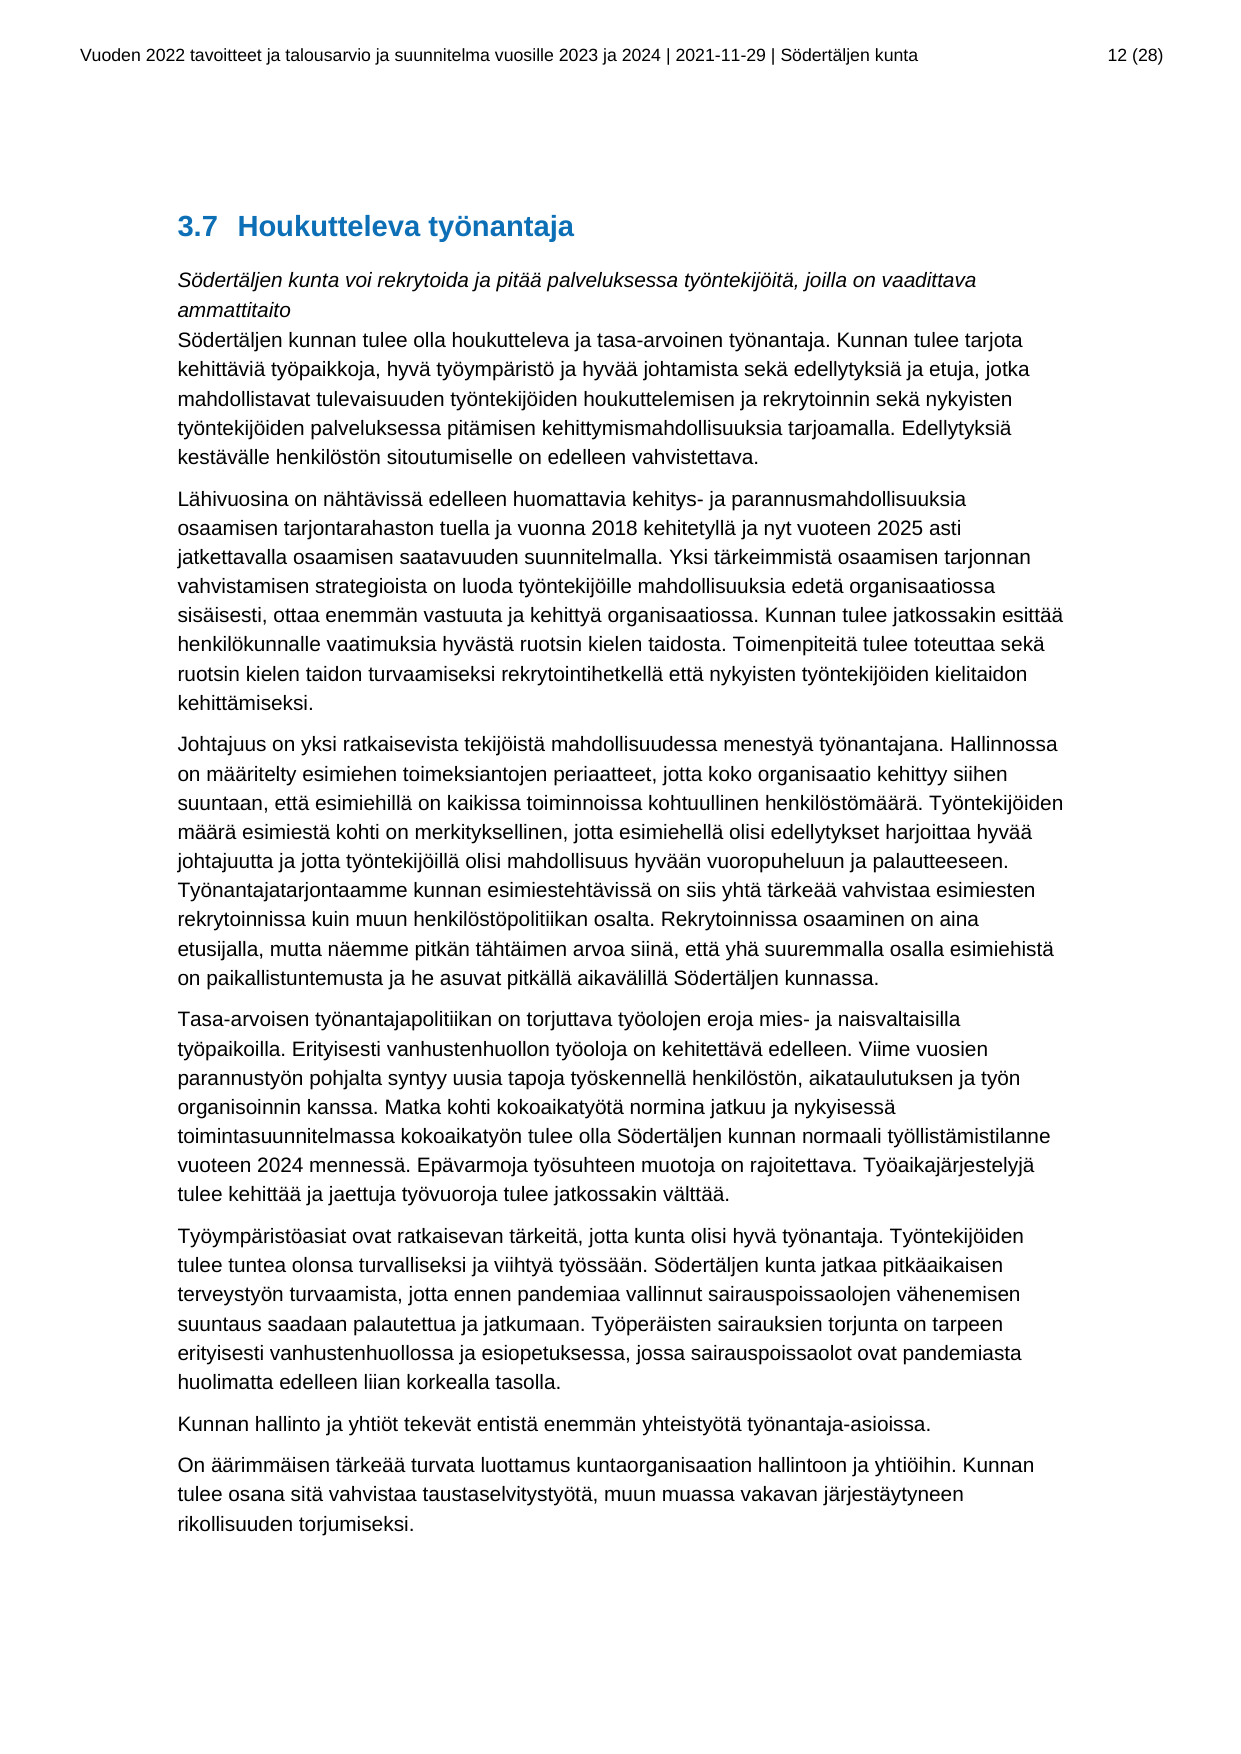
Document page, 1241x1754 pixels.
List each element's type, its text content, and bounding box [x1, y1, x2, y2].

text Lähivuosina on nähtävissä edelleen huomattavia kehitys- ja parannusmahdollisuuksia osaamisen tarjontarahaston tuella ja vuonna 2018 kehitetyllä ja nyt vuoteen 2025 asti jatkettavalla osaamisen saatavuuden suunnitelmalla. Yksi tärkeimmistä osaamisen tarjonnan vahvistamisen strategioista on luoda työntekijöille mahdollisuuksia edetä organisaatiossa sisäisesti, ottaa enemmän vastuuta ja kehittyä organisaatiossa. Kunnan tulee jatkossakin esittää henkilökunnalle vaatimuksia hyvästä ruotsin kielen taidosta. Toimenpiteitä tulee toteuttaa sekä ruotsin kielen taidon turvaamiseksi rekrytointihetkellä että nykyisten työntekijöiden kielitaidon kehittämiseksi. [177, 481, 1069, 714]
text Kunnan hallinto ja yhtiöt tekevät entistä enemmän yhteistyötä työnantaja-asioissa. [177, 1406, 1069, 1435]
text On äärimmäisen tärkeää turvata luottamus kuntaorganisaation hallintoon ja yhtiöihin. Kunnan tulee osana sitä vahvistaa taustaselvitystyötä, muun muassa vakavan järjestäytyneen rikollisuuden torjumiseksi. [177, 1448, 1069, 1535]
text Tasa-arvoisen työnantajapolitiikan on torjuttava työolojen eroja mies- ja naisvaltaisilla työpaikoilla. Erityisesti vanhustenhuollon työoloja on kehitettävä edelleen. Viime vuosien parannustyön pohjalta syntyy uusia tapoja työskennellä henkilöstön, aikataulutuksen ja työn organisoinnin kanssa. Matka kohti kokoaikatyötä normina jatkuu ja nykyisessä toimintasuunnitelmassa kokoaikatyön tulee olla Södertäljen kunnan normaali työllistämistilanne vuoteen 2024 mennessä. Epävarmoja työsuhteen muotoja on rajoitettava. Työaikajärjestelyjä tulee kehittää ja jaettuja työvuoroja tulee jatkossakin välttää. [177, 1002, 1069, 1206]
text Työympäristöasiat ovat ratkaisevan tärkeitä, jotta kunta olisi hyvä työnantaja. Työntekijöiden tulee tuntea olonsa turvalliseksi ja viihtyä työssään. Södertäljen kunta jatkaa pitkäaikaisen terveystyön turvaamista, jotta ennen pandemiaa vallinnut sairauspoissaolojen vähenemisen suuntaus saadaan palautettua ja jatkumaan. Työperäisten sairauksien torjunta on tarpeen erityisesti vanhustenhuollossa ja esiopetuksessa, jossa sairauspoissaolot ovat pandemiasta huolimatta edelleen liian korkealla tasolla. [177, 1219, 1069, 1394]
text Houkutteleva työnantaja [177, 209, 1069, 244]
subtitle Södertäljen kunta voi rekrytoida ja pitää palveluksessa työntekijöitä, joilla on vaadittava ammattitaito [177, 264, 1069, 323]
text Södertäljen kunnan tulee olla houkutteleva ja tasa-arvoinen työnantaja. Kunnan tulee tarjota kehittäviä työpaikkoja, hyvä työympäristö ja hyvää johtamista sekä edellytyksiä ja etuja, jotka mahdollistavat tulevaisuuden työntekijöiden houkuttelemisen ja rekrytoinnin sekä nykyisten työntekijöiden palveluksessa pitämisen kehittymismahdollisuuksia tarjoamalla. Edellytyksiä kestävälle henkilöstön sitoutumiselle on edelleen vahvistettava. [177, 323, 1069, 469]
text Johtajuus on yksi ratkaisevista tekijöistä mahdollisuudessa menestyä työnantajana. Hallinnossa on määritelty esimiehen toimeksiantojen periaatteet, jotta koko organisaatio kehittyy siihen suuntaan, että esimiehillä on kaikissa toiminnoissa kohtuullinen henkilöstömäärä. Työntekijöiden määrä esimiestä kohti on merkityksellinen, jotta esimiehellä olisi edellytykset harjoittaa hyvää johtajuutta ja jotta työntekijöillä olisi mahdollisuus hyvään vuoropuheluun ja palautteeseen. Työnantajatarjontaamme kunnan esimiestehtävissä on siis yhtä tärkeää vahvistaa esimiesten rekrytoinnissa kuin muun henkilöstöpolitiikan osalta. Rekrytoinnissa osaaminen on aina etusijalla, mutta näemme pitkän tähtäimen arvoa siinä, että yhä suuremmalla osalla esimiehistä on paikallistuntemusta ja he asuvat pitkällä aikavälillä Södertäljen kunnassa. [177, 727, 1069, 989]
